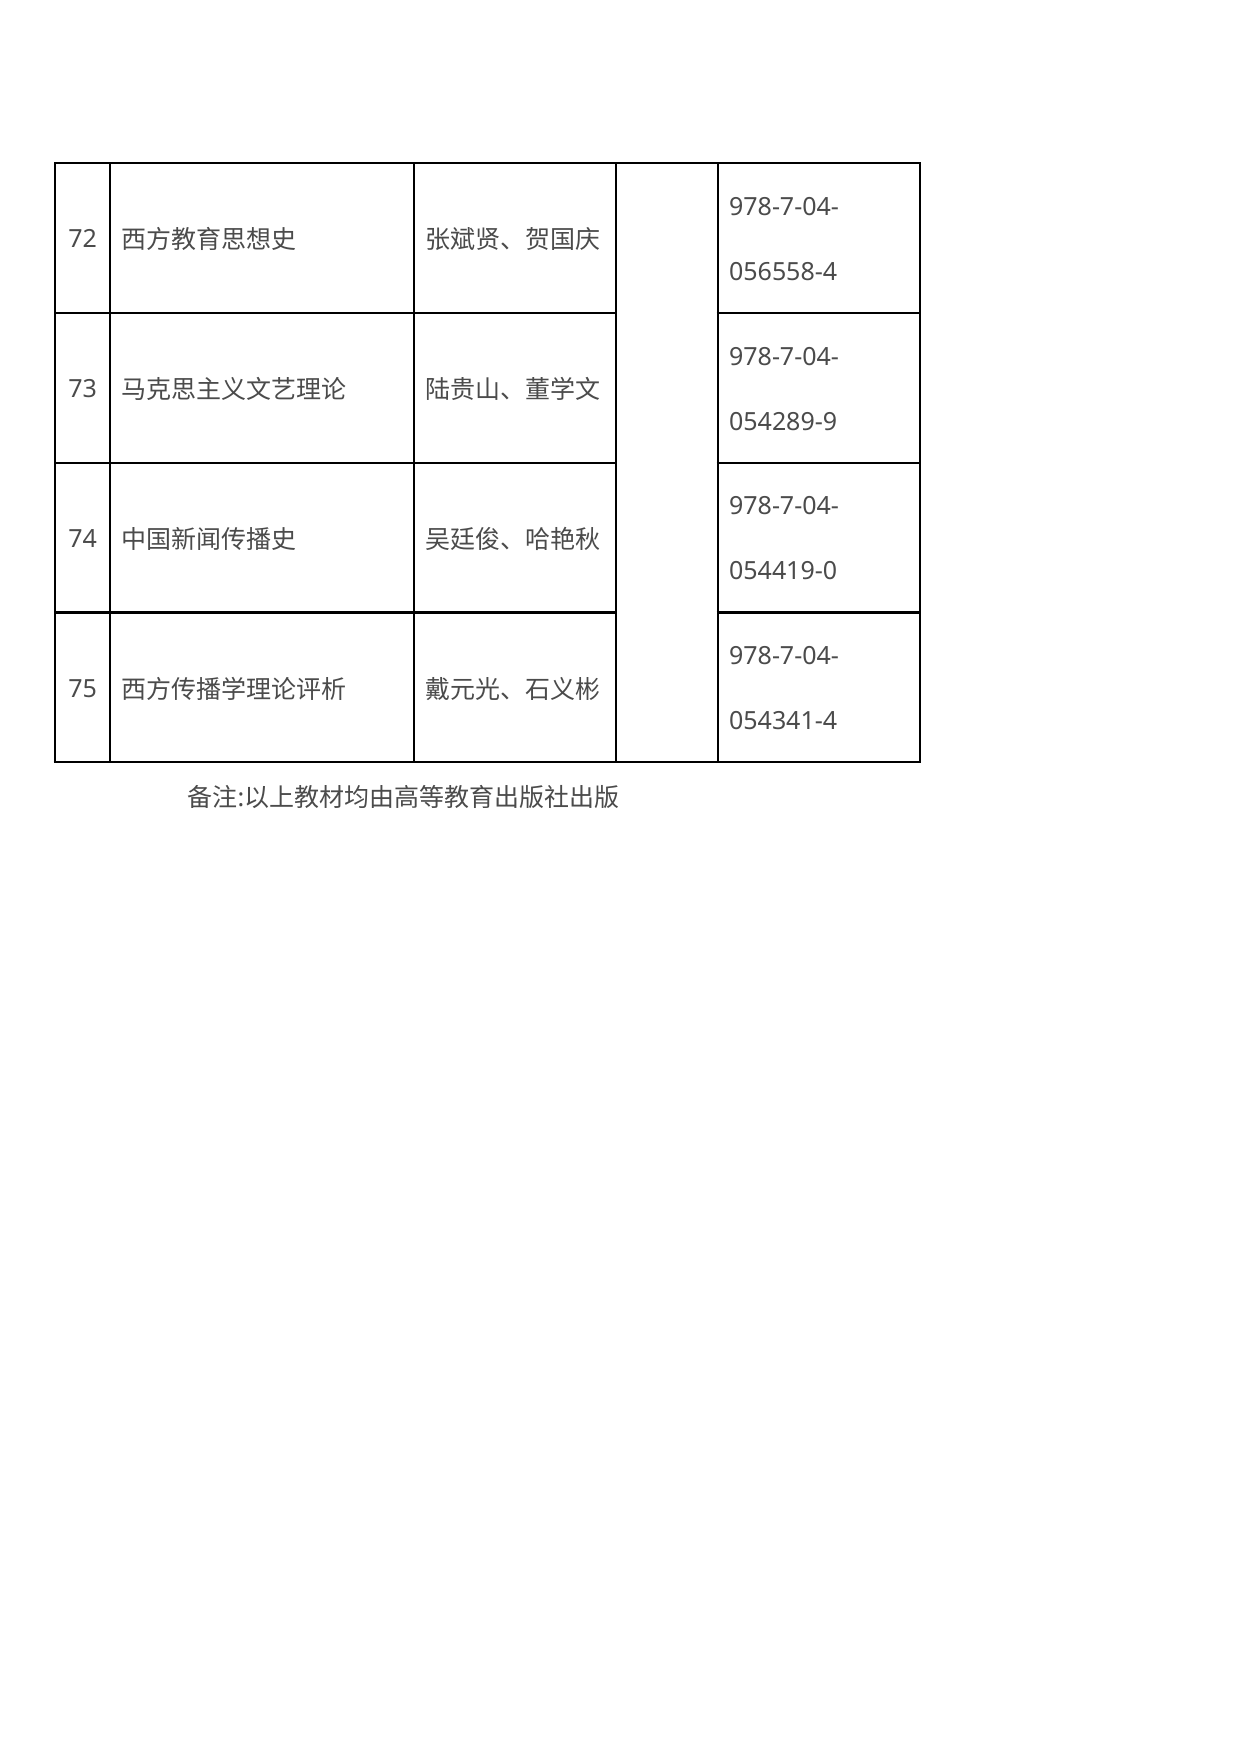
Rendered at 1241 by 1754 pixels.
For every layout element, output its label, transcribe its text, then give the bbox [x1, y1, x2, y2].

table_cell 978-7-04-054341-4 [719, 614, 919, 761]
table_cell 72 [56, 164, 109, 312]
table_cell 73 [56, 314, 109, 462]
table_cell 978-7-04-054419-0 [719, 464, 919, 611]
table_cell 中国新闻传播史 [111, 464, 413, 611]
table_cell 马克思主义文艺理论 [111, 314, 413, 462]
table_cell 张斌贤、贺国庆 [415, 164, 615, 312]
table_cell 西方传播学理论评析 [111, 614, 413, 761]
table_cell 978-7-04-054289-9 [719, 314, 919, 462]
text 备注:以上教材均由高等教育出版社出版 [187, 763, 1053, 828]
table_cell 吴廷俊、哈艳秋 [415, 464, 615, 611]
table_cell 西方教育思想史 [111, 164, 413, 312]
table_cell 74 [56, 464, 109, 611]
table_cell 75 [56, 614, 109, 761]
table_cell 戴元光、石义彬 [415, 614, 615, 761]
table_cell 陆贵山、董学文 [415, 314, 615, 462]
table_cell 978-7-04-056558-4 [719, 164, 919, 312]
